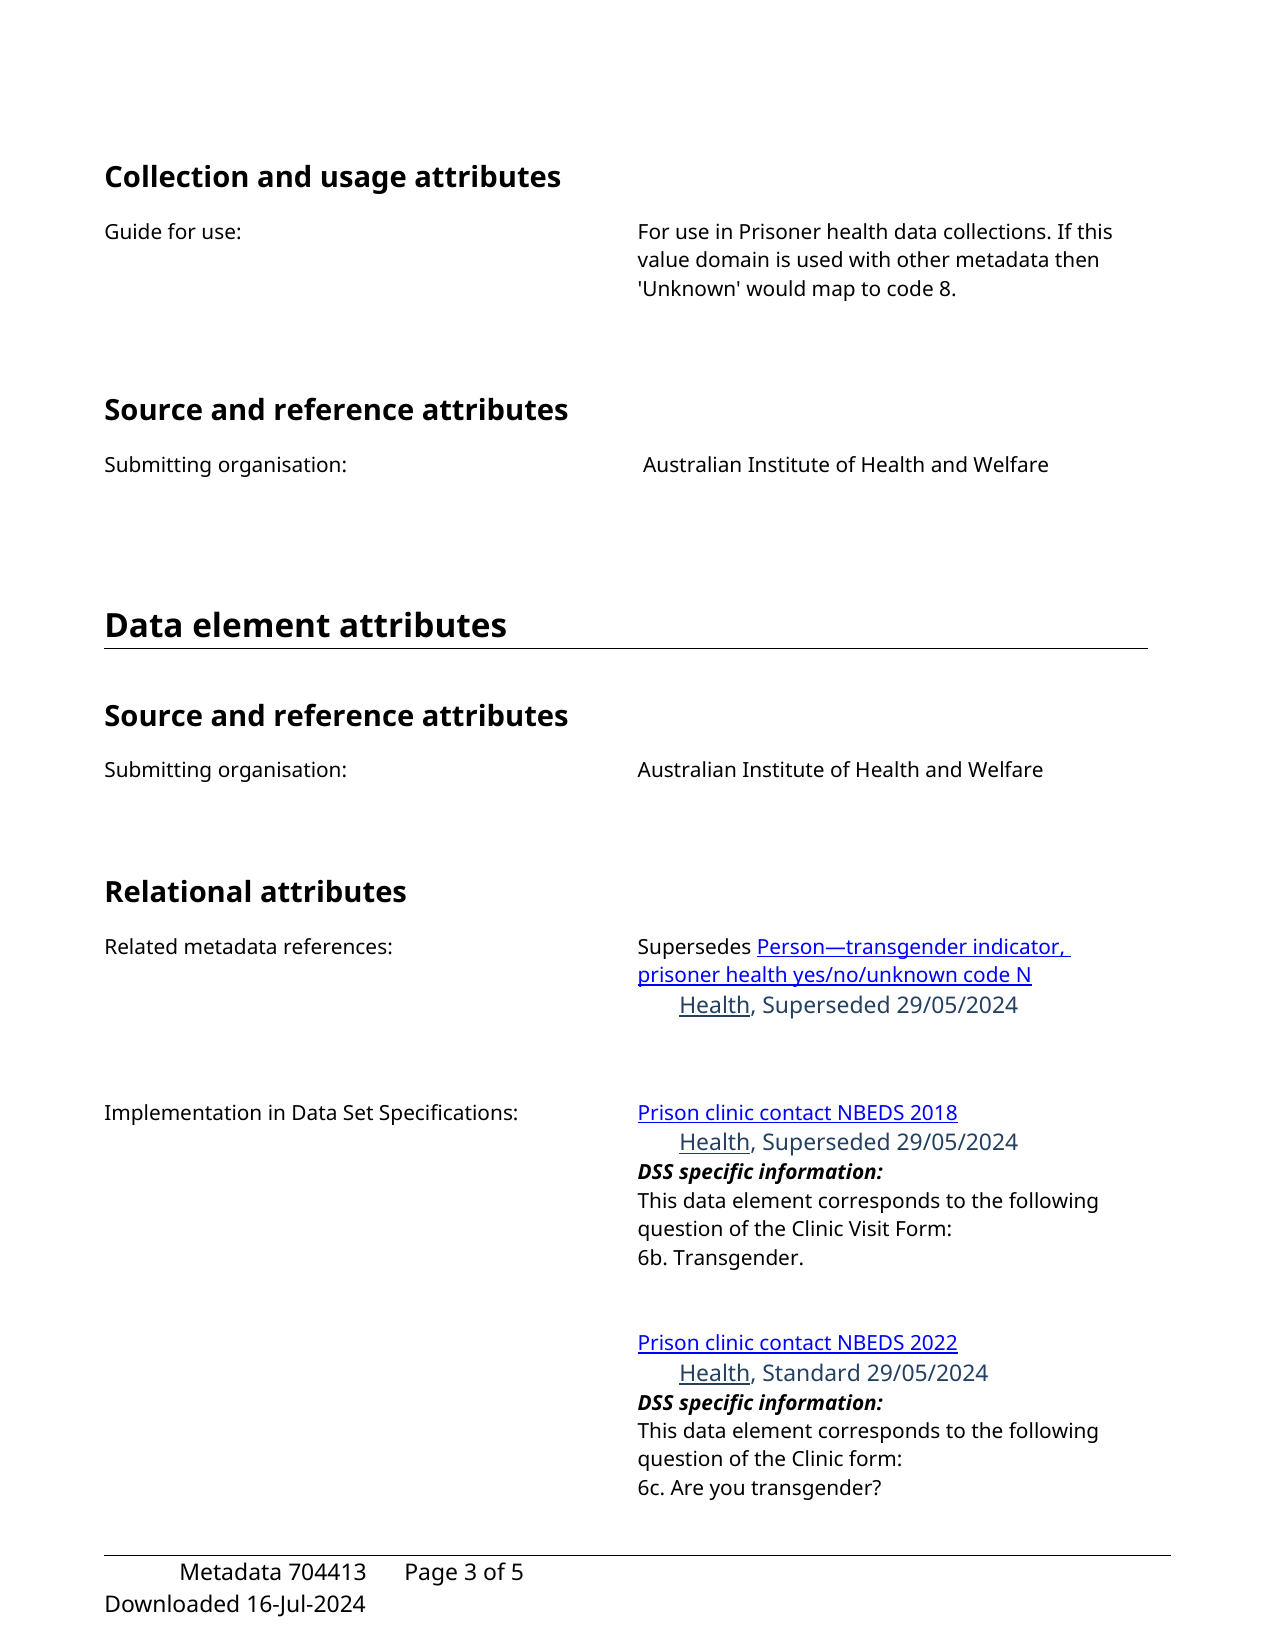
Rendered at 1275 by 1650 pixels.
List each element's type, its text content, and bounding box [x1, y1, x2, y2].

table_cell Relational attributes [93, 826, 1159, 921]
table_cell Guide for use: [93, 206, 626, 312]
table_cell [93, 1087, 626, 1512]
table_cell Submitting organisation: [93, 745, 626, 826]
table_cell For use in Prisoner health data collections. If this value domain is used with other metadata then 'Unknown' would map to code 8. [626, 206, 1159, 312]
table_cell Supersedes Person—transgender indicator, prisoner health yes/no/unknown code N Health, Superseded 29/05/2024 [626, 921, 1159, 1087]
table_header Data element attributes [93, 577, 1159, 649]
table_cell Australian Institute of Health and Welfare [626, 440, 1159, 546]
table_cell Australian Institute of Health and Welfare [626, 745, 1159, 826]
table_header Source and reference attributes [93, 344, 1159, 440]
table_cell Source and reference attributes [93, 649, 1159, 745]
table_header Collection and usage attributes [93, 110, 1159, 206]
table_cell Submitting organisation: [93, 440, 626, 546]
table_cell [626, 1087, 1159, 1512]
table_cell Related metadata references: [93, 921, 626, 1087]
